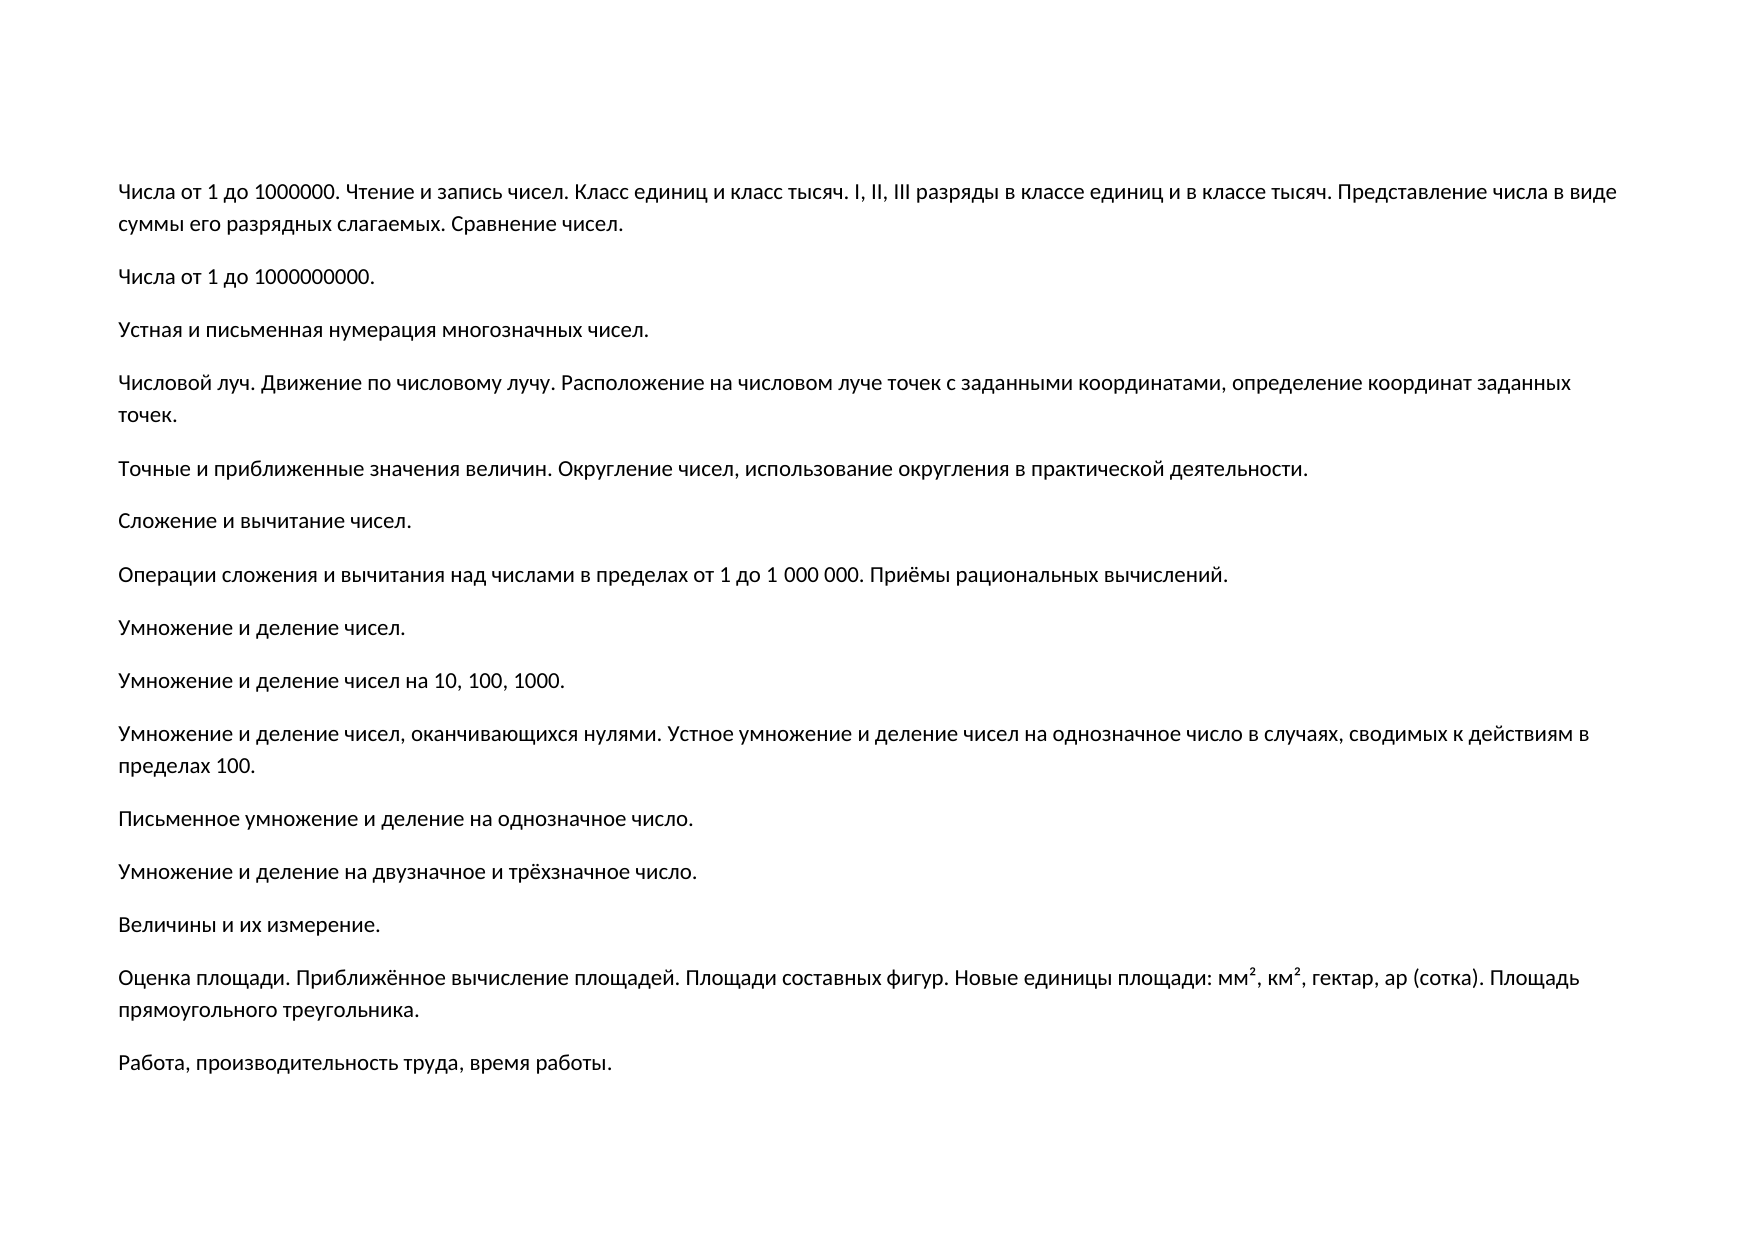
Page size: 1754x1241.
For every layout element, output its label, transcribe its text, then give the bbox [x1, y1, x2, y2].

text Работа, производительность труда, время работы. [118, 1048, 1636, 1076]
text Умножение и деление на двузначное и трёхзначное число. [118, 857, 1636, 885]
text Умножение и деление чисел на 10, 100, 1000. [118, 666, 1636, 694]
text Операции сложения и вычитания над числами в пределах от 1 до 1 000 000. Приёмы рациональных вычислений. [118, 560, 1636, 588]
text Числовой луч. Движение по числовому лучу. Расположение на числовом луче точек с заданными координатами, определение координат заданных точек. [118, 368, 1636, 429]
text Точные и приближенные значения величин. Округление чисел, использование округления в практической деятельности. [118, 454, 1636, 482]
text Письменное умножение и деление на однозначное число. [118, 804, 1636, 832]
text Устная и письменная нумерация многозначных чисел. [118, 315, 1636, 343]
text Величины и их измерение. [118, 910, 1636, 938]
text Умножение и деление чисел, оканчивающихся нулями. Устное умножение и деление чисел на однозначное число в случаях, сводимых к действиям в пределах 100. [118, 719, 1636, 779]
text Оценка площади. Приближённое вычисление площадей. Площади составных фигур. Новые единицы площади: мм², км², гектар, ар (сотка). Площадь прямоугольного треугольника. [118, 963, 1636, 1023]
text Умножение и деление чисел. [118, 613, 1636, 641]
text Числа от 1 до 1000000. Чтение и запись чисел. Класс единиц и класс тысяч. I, II, III разряды в классе единиц и в классе тысяч. Представление числа в виде суммы его разрядных слагаемых. Сравнение чисел. [118, 177, 1636, 237]
text Числа от 1 до 1000000000. [118, 262, 1636, 290]
text Сложение и вычитание чисел. [118, 507, 1636, 535]
